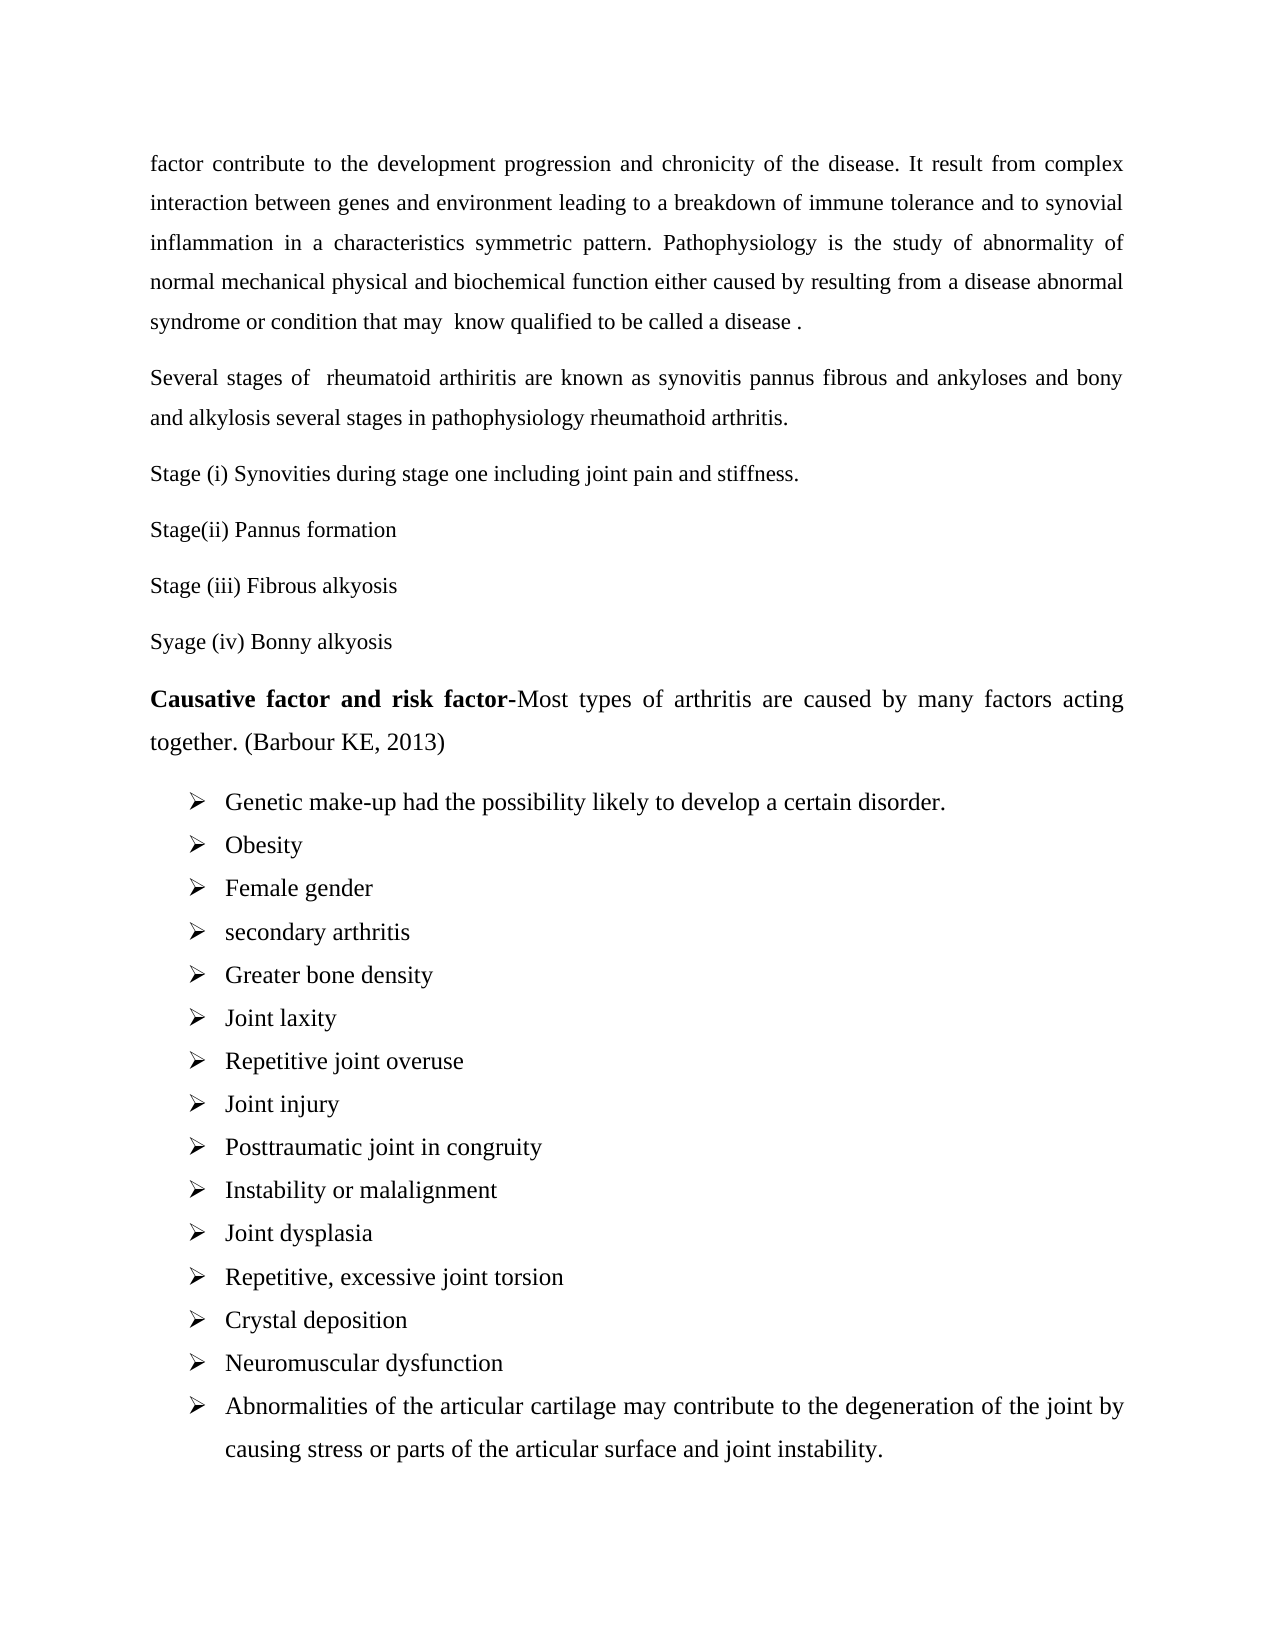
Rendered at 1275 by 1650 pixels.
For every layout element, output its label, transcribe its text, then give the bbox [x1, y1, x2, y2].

list Greater bone density [187, 960, 1125, 988]
list Neuromuscular dysfunction [187, 1348, 1125, 1377]
text Several stages of rheumatoid arthiritis are known as synovitis pannus fibrous and ankyloses and bony and alkylosis several stages in pathophysiology rheumathoid arthritis. [150, 364, 1125, 430]
list Repetitive, excessive joint torsion [187, 1262, 1125, 1290]
list Joint laxity [187, 1003, 1125, 1032]
list Posttraumatic joint in congruity [187, 1132, 1125, 1161]
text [150, 150, 1125, 334]
text Causative factor and risk factor-Most types of arthritis are caused by many factors acting together. [150, 684, 1125, 756]
text Stage (iii) Fibrous alkyosis [150, 572, 1125, 598]
list Crystal deposition [187, 1305, 1125, 1333]
text Stage(ii) Pannus formation [150, 516, 1125, 542]
list Abnormalities of the articular cartilage may contribute to the degeneration of the joint by causing stress or parts of the articular surface and joint instability. [187, 1391, 1125, 1463]
list Repetitive joint overuse [187, 1046, 1125, 1075]
list Obesity [187, 830, 1125, 859]
list Joint dysplasia [187, 1218, 1125, 1247]
list Female gender [187, 873, 1125, 902]
text Syage (iv) Bonny alkyosis [150, 628, 1125, 654]
list Joint injury [187, 1089, 1125, 1118]
list secondary arthritis [187, 917, 1125, 945]
text Stage (i) Synovities during stage one including joint pain and stiffness. [150, 460, 1125, 486]
list Genetic make-up had the possibility likely to develop a certain disorder. [187, 787, 1125, 816]
list Instability or malalignment [187, 1175, 1125, 1204]
